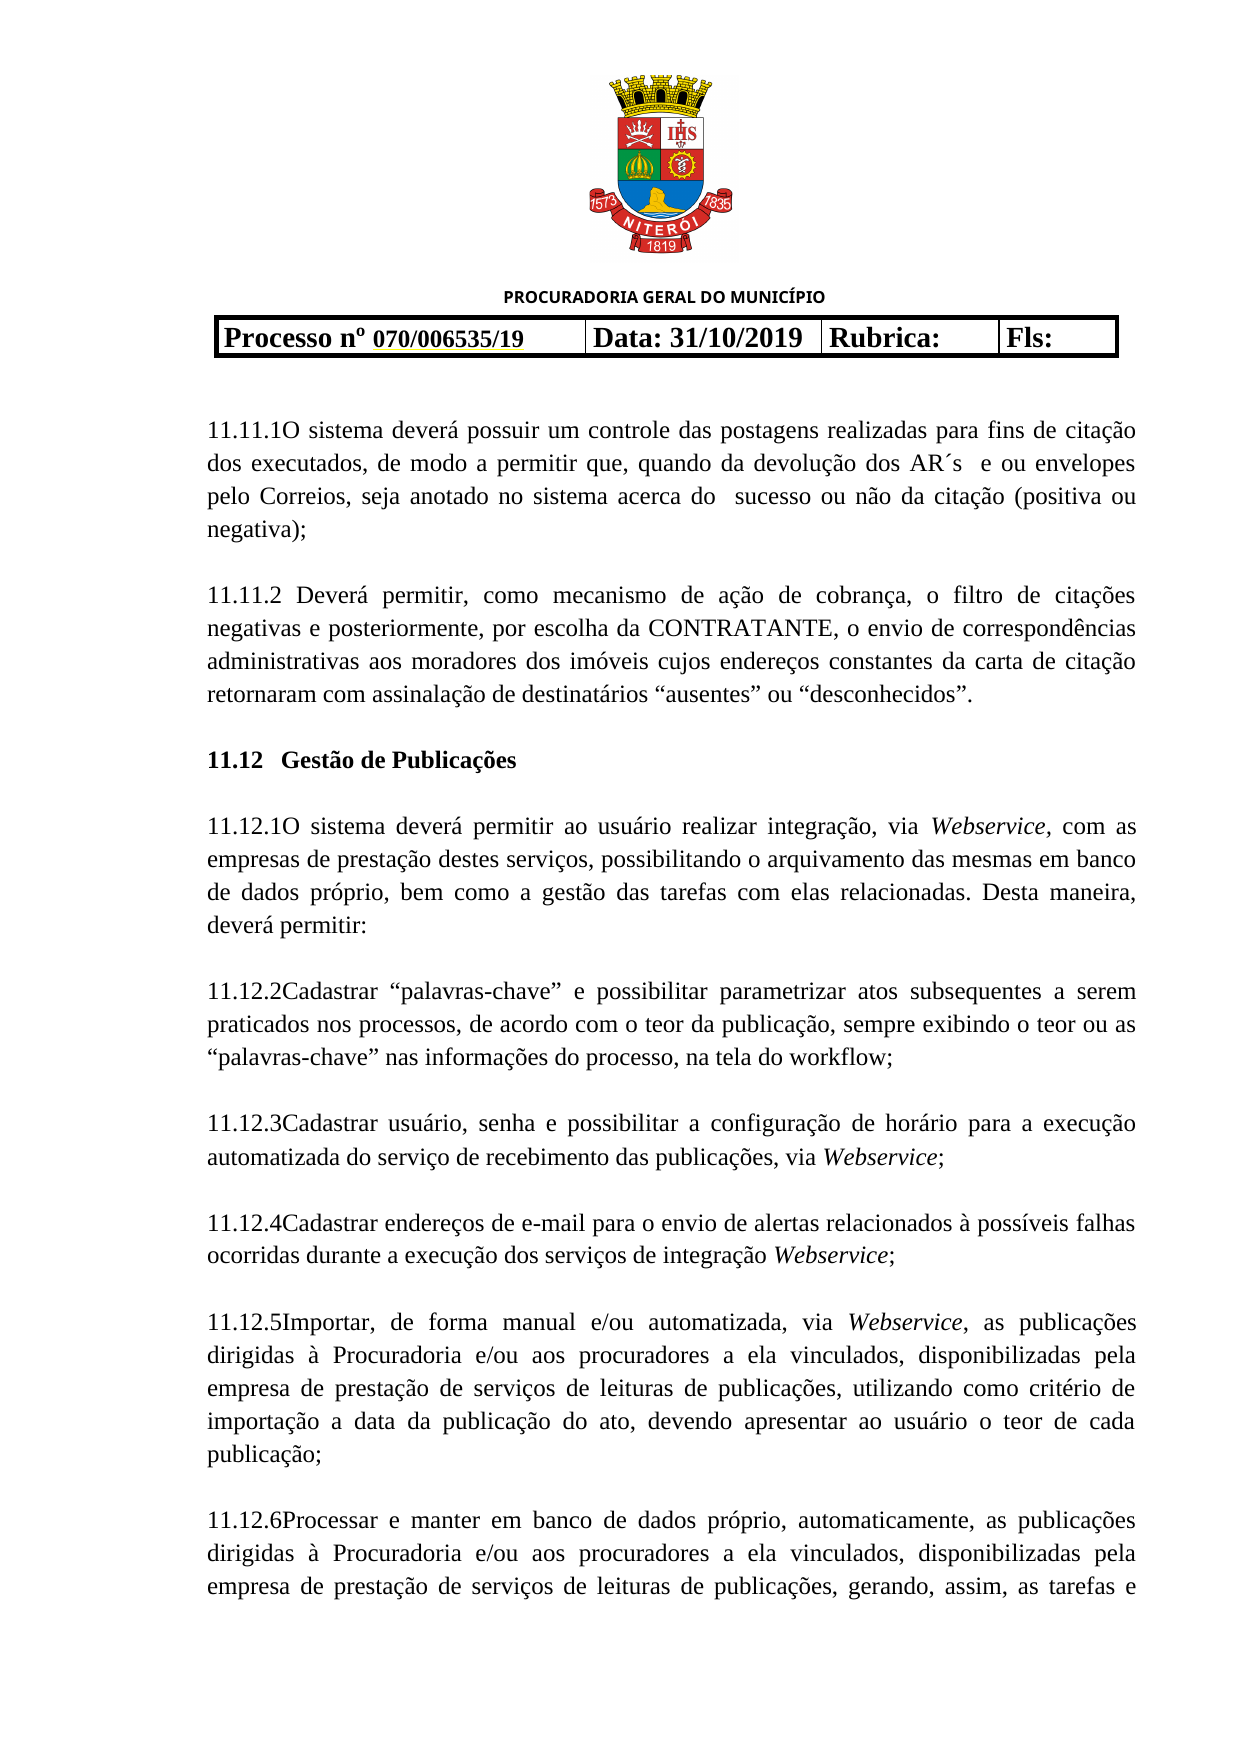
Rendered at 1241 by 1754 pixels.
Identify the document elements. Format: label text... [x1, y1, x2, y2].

list 11.12.2Cadastrar “palavras-chave” e possibilitar parametrizar atos subsequentes a serem praticados nos processos, de acordo com o teor da publicação, sempre exibindo o teor ou as “palavras-chave” nas informações do processo, na tela do workflow; [207, 976, 1137, 1071]
picture [589, 75, 740, 263]
list 11.12 Gestão de Publicações [207, 745, 1137, 774]
list 11.11.1O sistema deverá possuir um controle das postagens realizadas para fins de citação dos executados, de modo a permitir que, quando da devolução dos AR´s e ou envelopes pelo Correios, seja anotado no sistema acerca do sucesso ou não da citação (positiva ou negativa); [207, 415, 1137, 543]
list 11.12.1O sistema deverá permitir ao usuário realizar integração, via Webservice, com as empresas de prestação destes serviços, possibilitando o arquivamento das mesmas em banco de dados próprio, bem como a gestão das tarefas com elas relacionadas. Desta maneira, deverá permitir: [207, 811, 1137, 939]
list 11.11.2 Deverá permitir, como mecanismo de ação de cobrança, o filtro de citações negativas e posteriormente, por escolha da CONTRATANTE, o envio de correspondências administrativas aos moradores dos imóveis cujos endereços constantes da carta de citação retornaram com assinalação de destinatários “ausentes” ou “desconhecidos”. [207, 580, 1137, 708]
list 11.12.4Cadastrar endereços de e-mail para o envio de alertas relacionados à possíveis falhas ocorridas durante a execução dos serviços de integração Webservice; [207, 1208, 1137, 1269]
list 11.12.5Importar, de forma manual e/ou automatizada, via Webservice, as publicações dirigidas à Procuradoria e/ou aos procuradores a ela vinculados, disponibilizadas pela empresa de prestação de serviços de leituras de publicações, utilizando como critério de importação a data da publicação do ato, devendo apresentar ao usuário o teor de cada publicação; [207, 1307, 1137, 1467]
list 11.12.3Cadastrar usuário, senha e possibilitar a configuração de horário para a execução automatizada do serviço de recebimento das publicações, via Webservice; [207, 1108, 1137, 1170]
